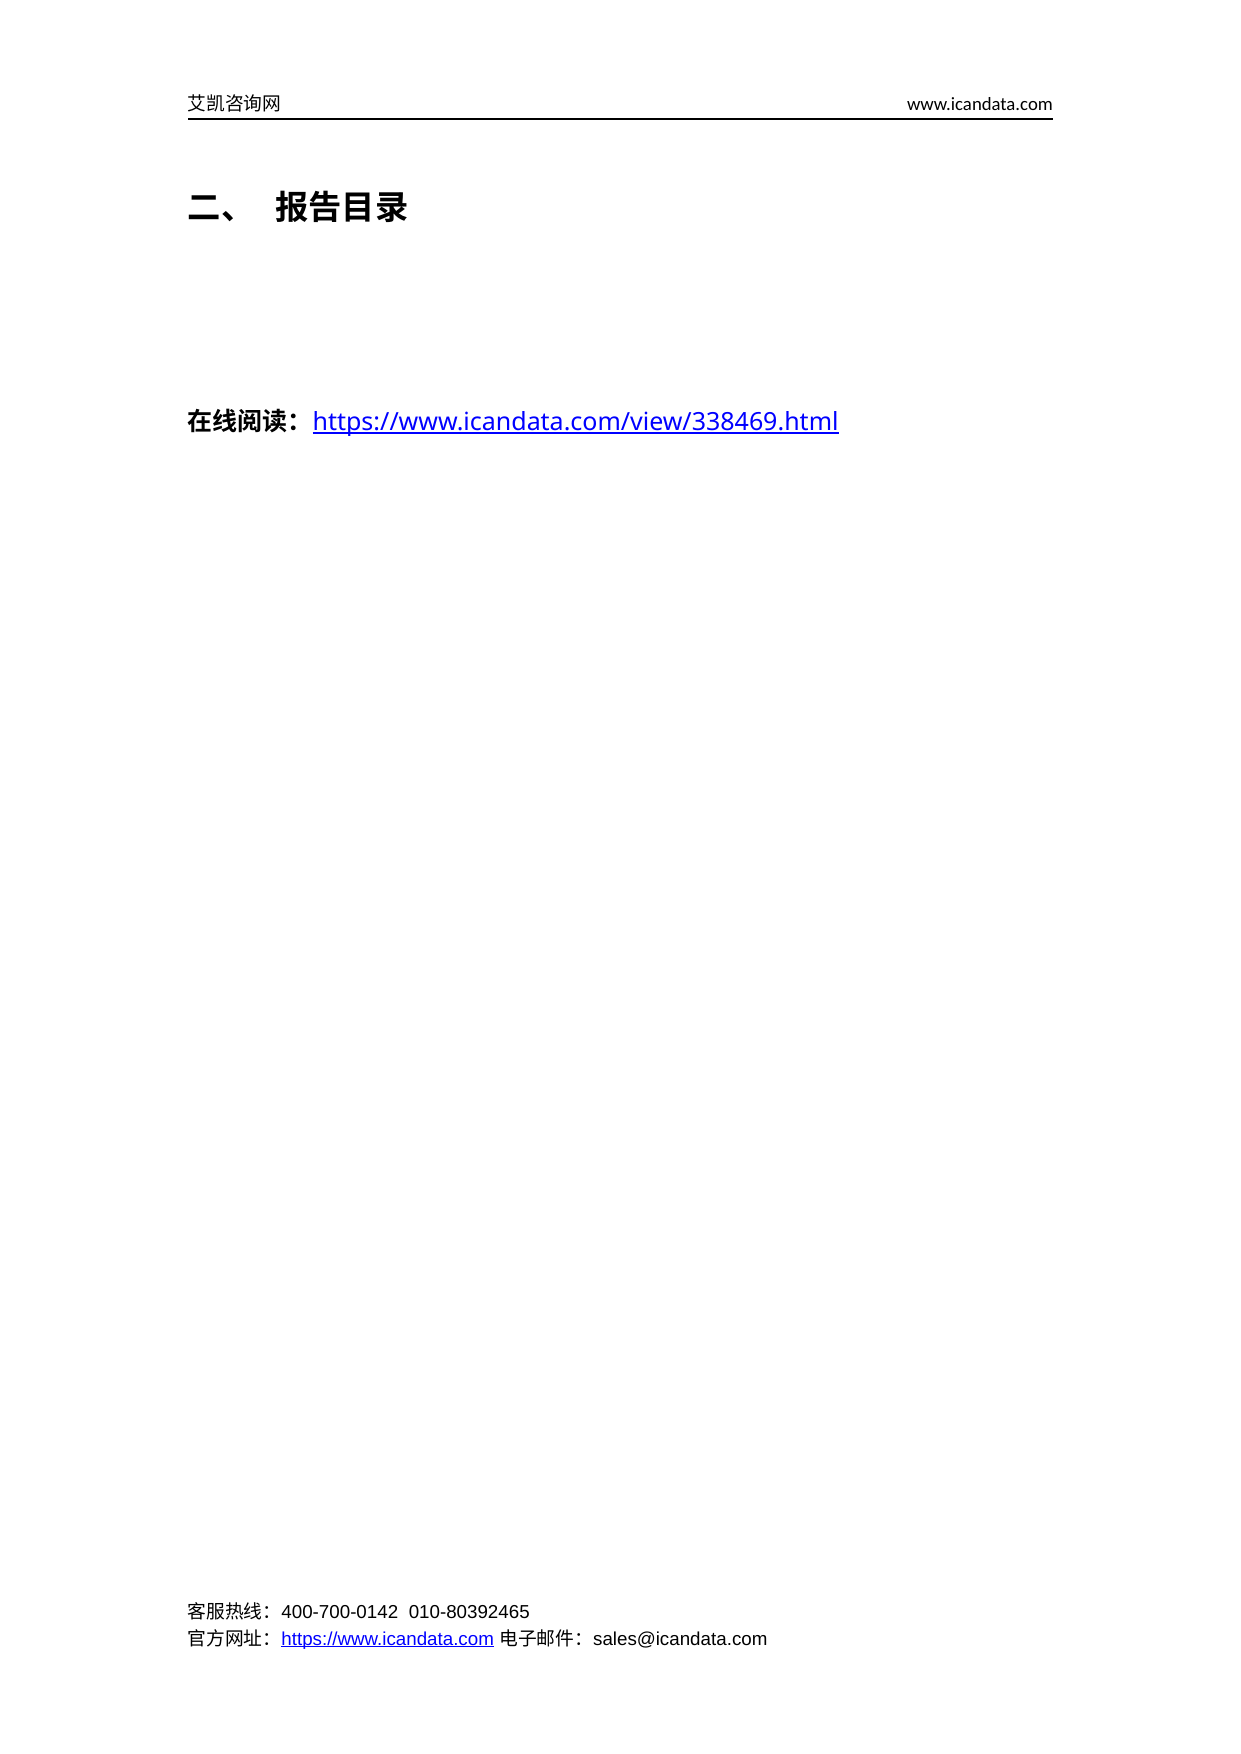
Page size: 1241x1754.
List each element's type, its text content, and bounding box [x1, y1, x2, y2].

text 在线阅读：https://www.icandata.com/view/338469.html [187, 387, 1053, 452]
subtitle 报告目录 [187, 172, 1053, 237]
